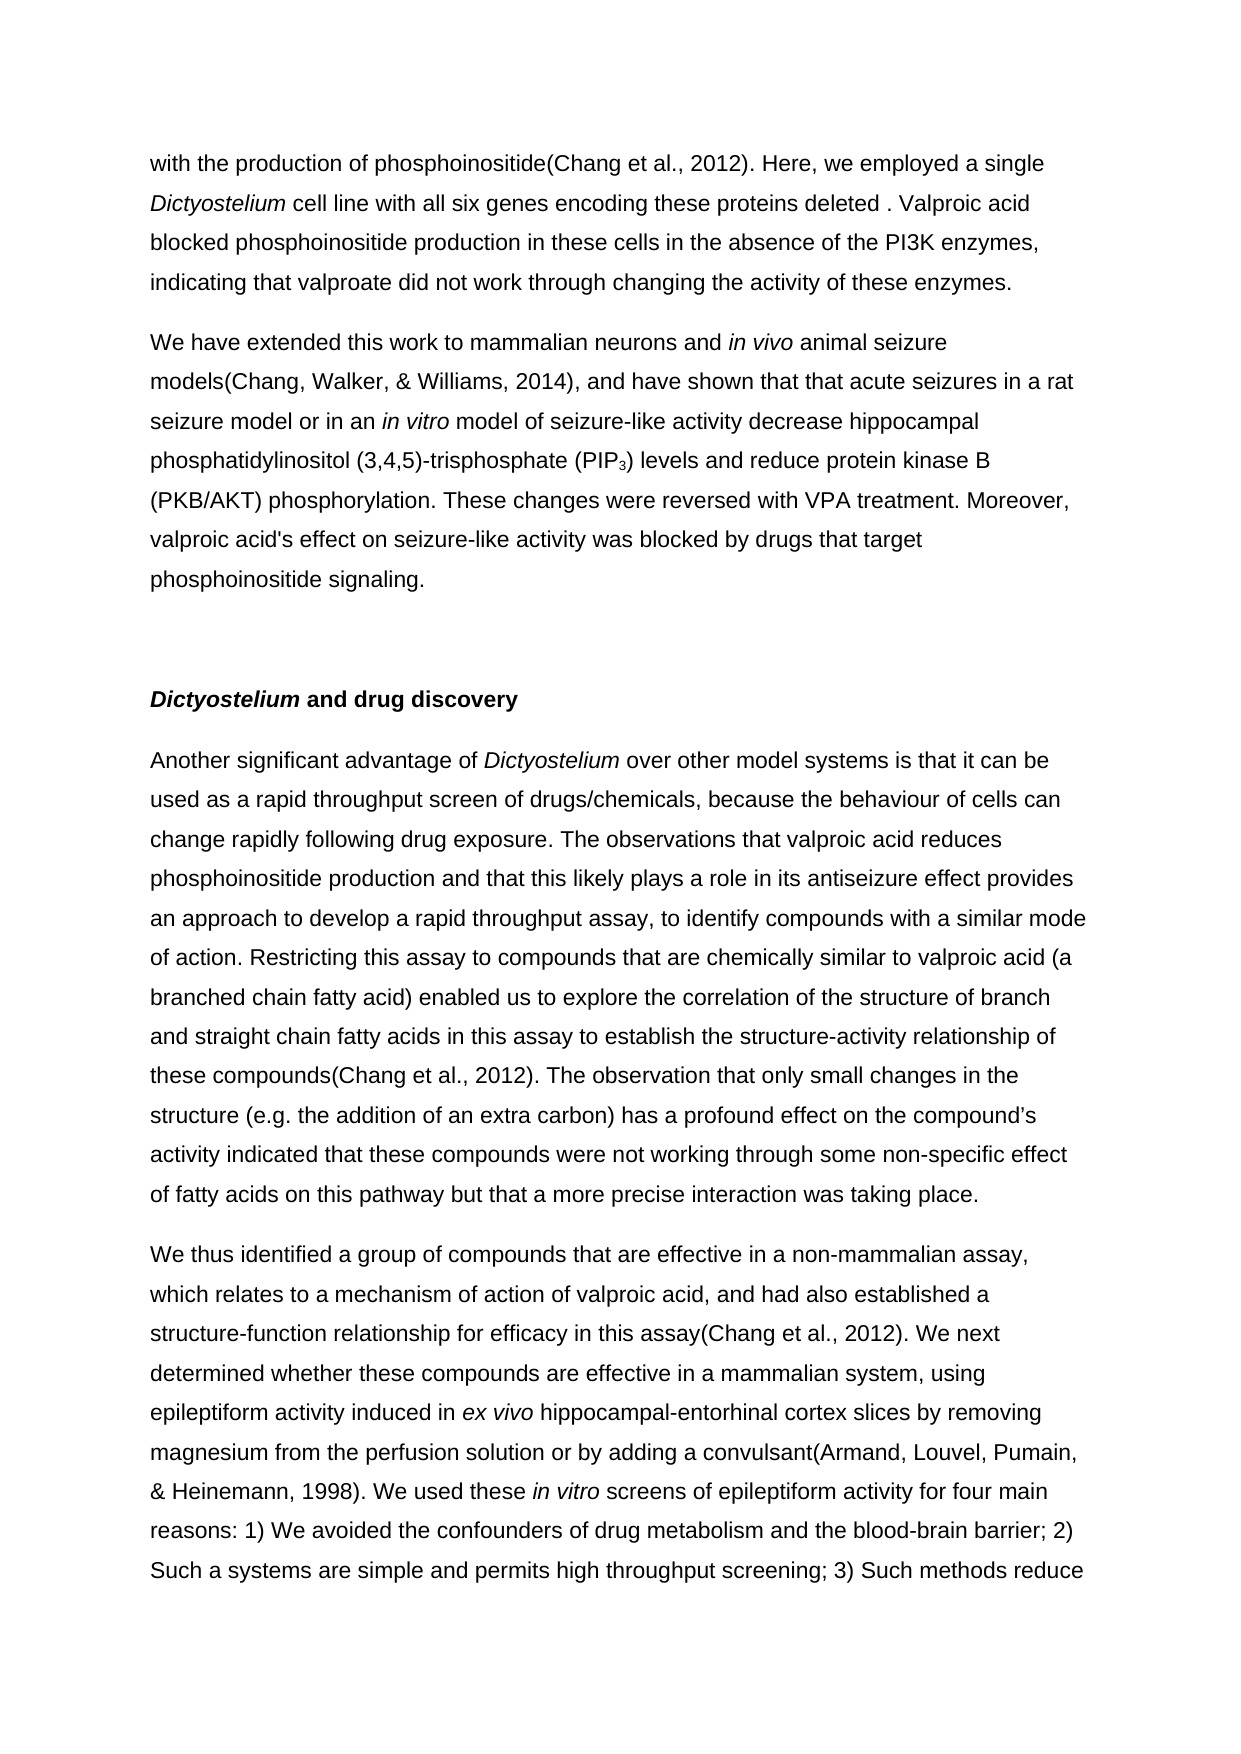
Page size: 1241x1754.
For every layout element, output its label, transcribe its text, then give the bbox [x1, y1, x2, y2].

text Dictyostelium and drug discovery [150, 686, 1090, 713]
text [150, 1241, 1090, 1583]
text We have extended this work to mammalian neurons and in vivo animal seizure models(Chang, Walker, & Williams, 2014), and have shown that that acute seizures in a rat seizure model or in an in vitro model of seizure-like activity decrease hippocampal phosphatidylinositol (3,4,5)-trisphosphate (PIP3) levels and reduce protein kinase B (PKB/AKT) phosphorylation. These changes were reversed with VPA treatment. Moreover, valproic acid's effect on seizure-like activity was blocked by drugs that target phosphoinositide signaling. [150, 329, 1090, 592]
text Another significant advantage of Dictyostelium over other model systems is that it can be used as a rapid throughput screen of drugs/chemicals, because the behaviour of cells can change rapidly following drug exposure. The observations that valproic acid reduces phosphoinositide production and that this likely plays a role in its antiseizure effect provides an approach to develop a rapid throughput assay, to identify compounds with a similar mode of action. Restricting this assay to compounds that are chemically similar to valproic acid (a branched chain fatty acid) enabled us to explore the correlation of the structure of branch and straight chain fatty acids in this assay to establish the structure-activity relationship of these compounds(Chang et al., 2012). The observation that only small changes in the structure (e.g. the addition of an extra carbon) has a profound effect on the compound’s activity indicated that these compounds were not working through some non-specific effect of fatty acids on this pathway but that a more precise interaction was taking place. [150, 747, 1090, 1207]
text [150, 150, 1090, 295]
